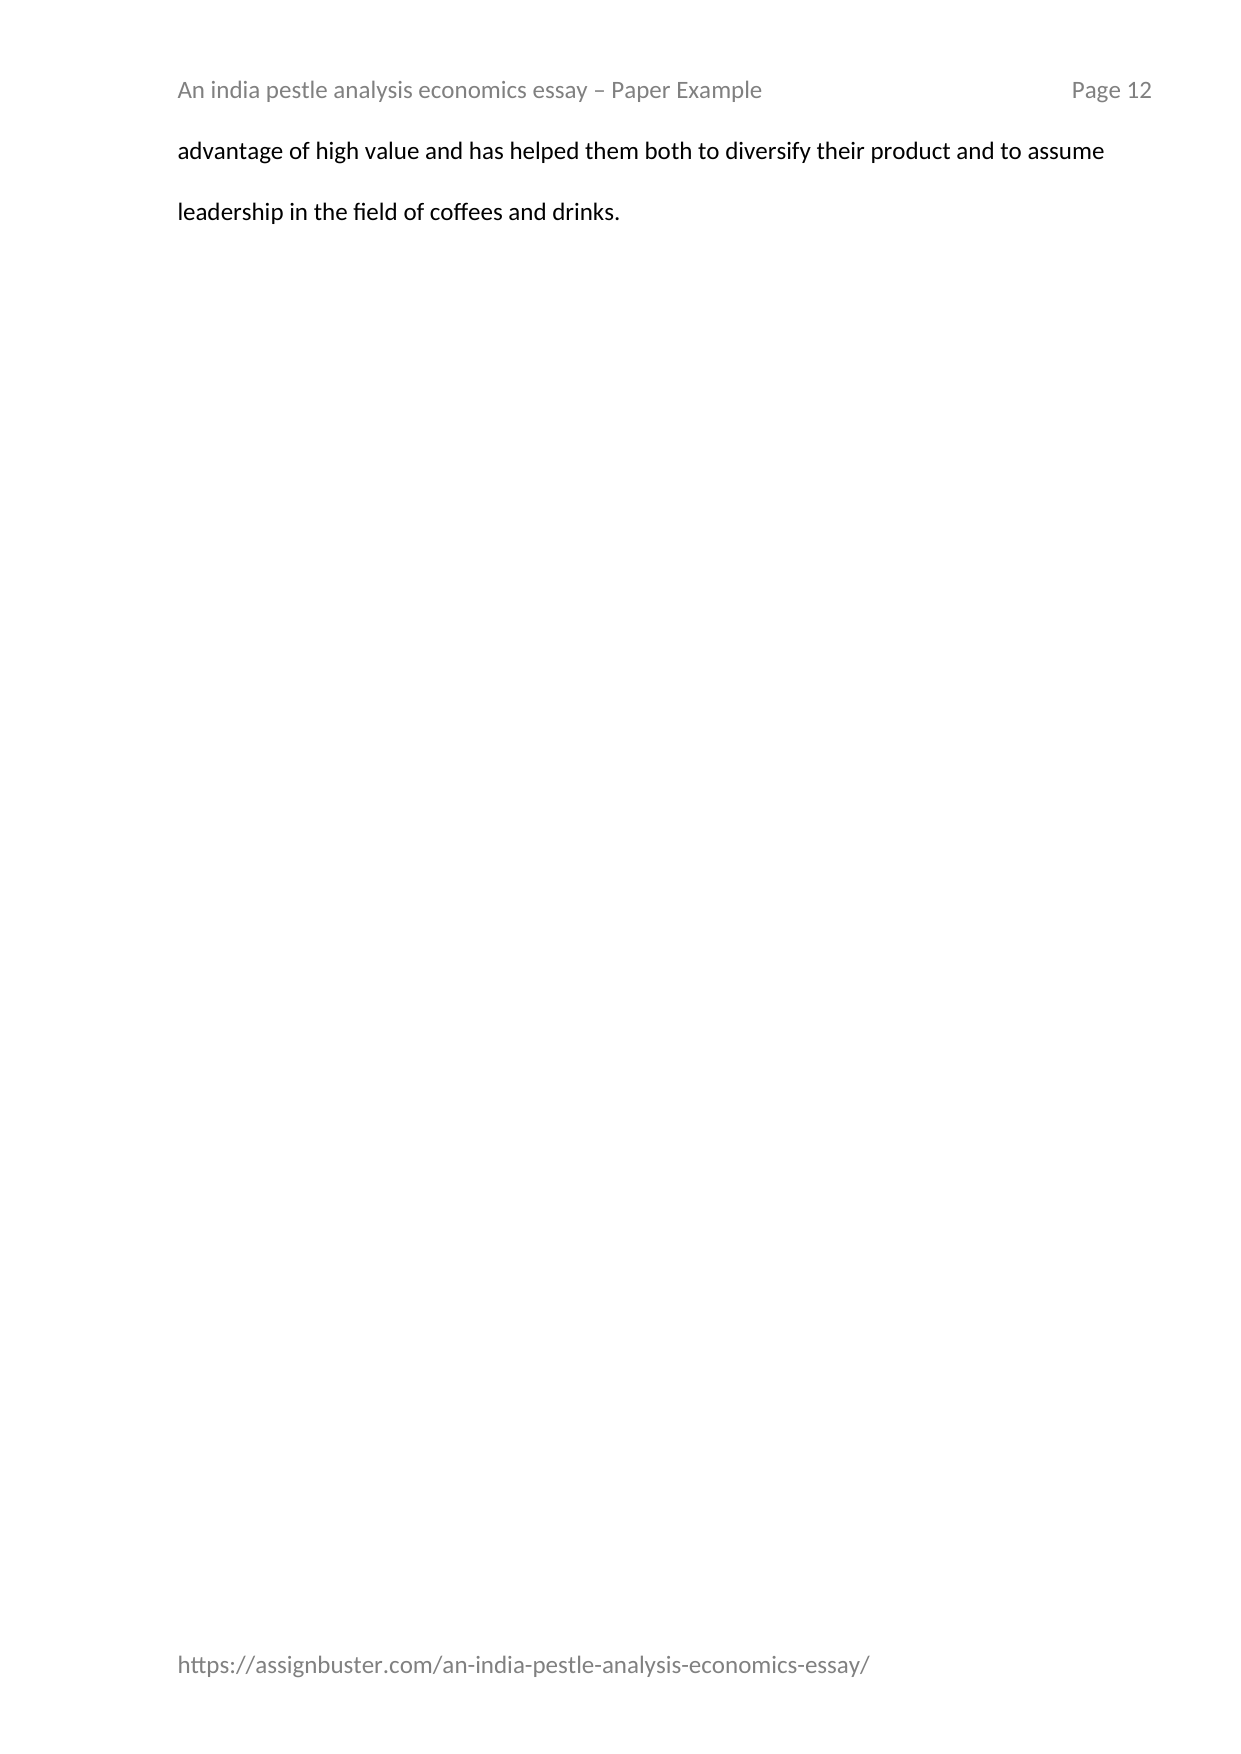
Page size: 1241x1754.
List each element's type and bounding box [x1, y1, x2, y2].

text [177, 135, 1152, 226]
